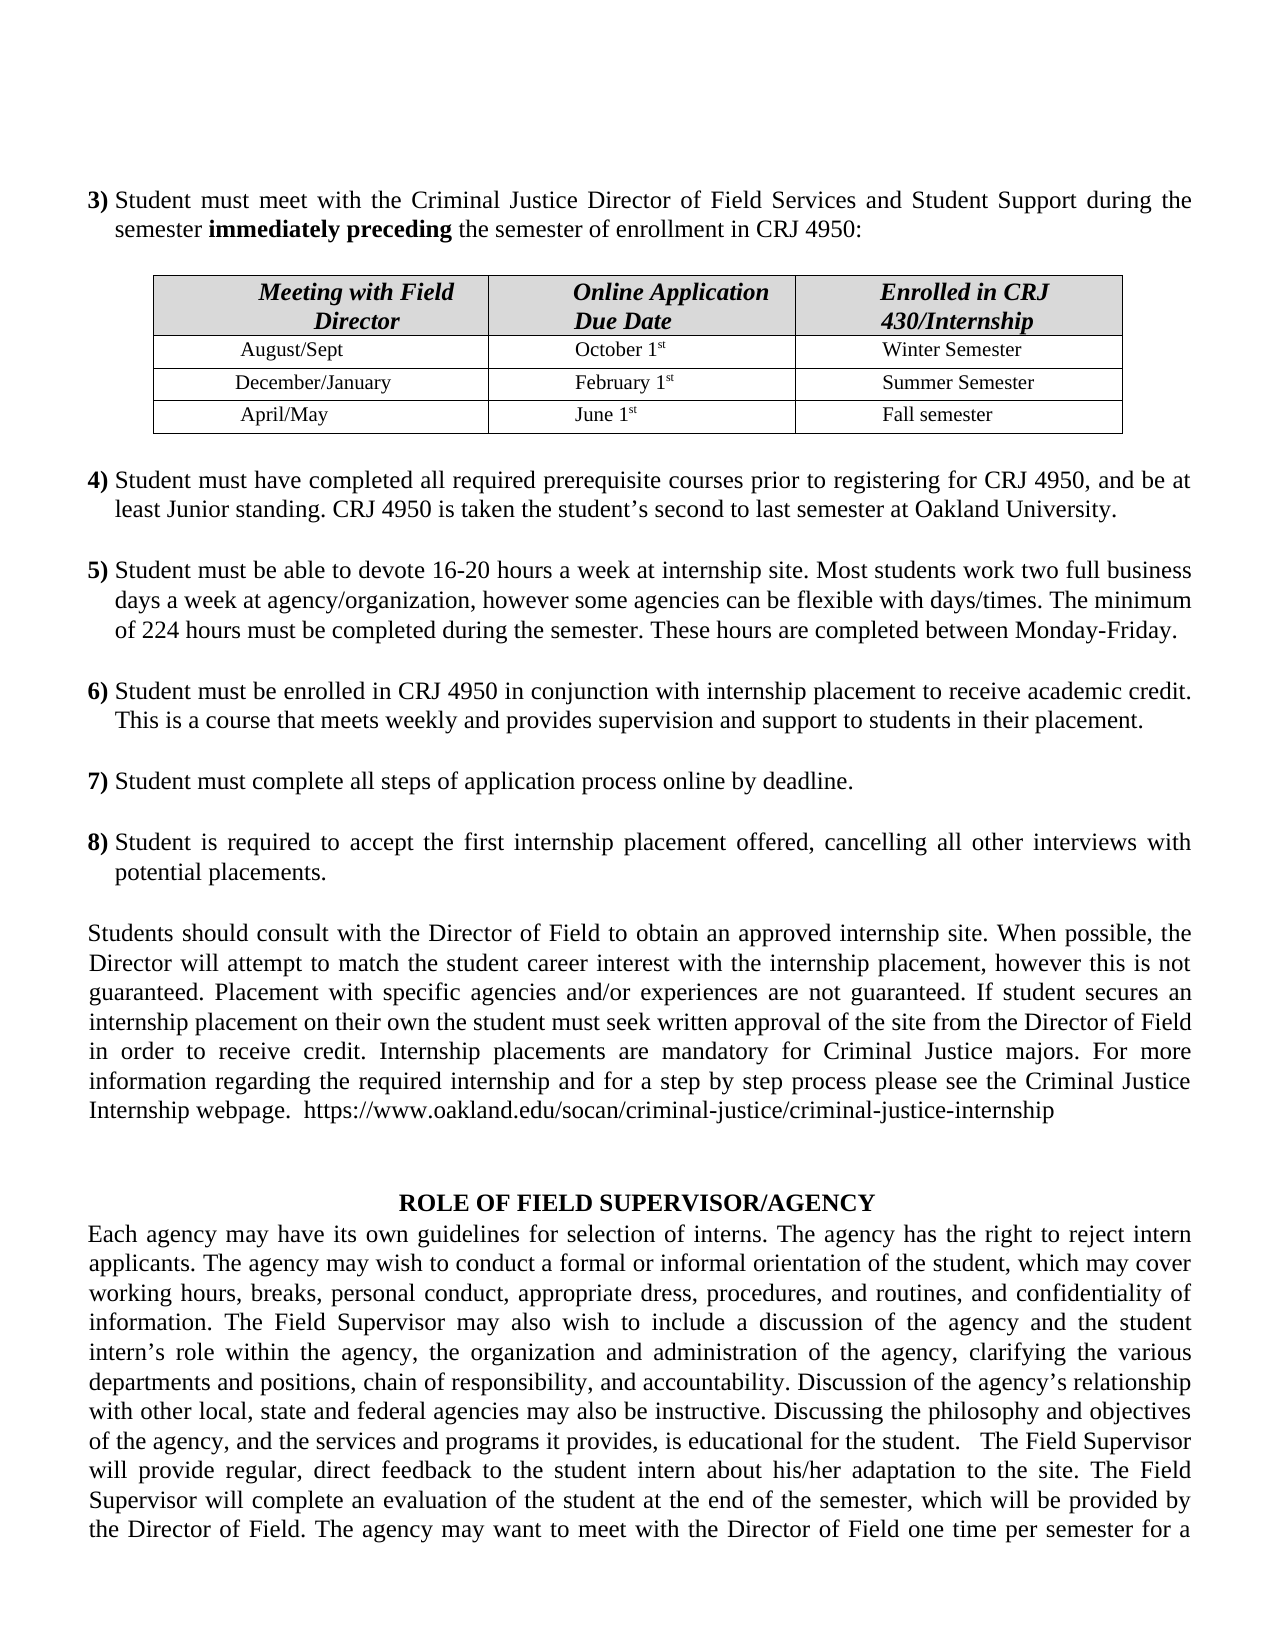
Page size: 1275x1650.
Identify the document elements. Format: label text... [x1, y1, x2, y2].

list Student must be enrolled in CRJ 4950 in conjunction with internship placement to receive academic credit. This is a course that meets weekly and provides supervision and support to students in their placement. [87, 676, 1193, 734]
table_cell October 1st [489, 336, 795, 368]
table_cell Fall semester [796, 401, 1122, 433]
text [87, 1219, 1193, 1543]
table_cell June 1st [489, 401, 795, 433]
table_header Meeting with Field Director [154, 276, 488, 335]
list Student must be able to devote 16-20 hours a week at internship site. Most students work two full business days a week at agency/organization, however some agencies can be flexible with days/times. The minimum of 224 hours must be completed during the semester. These hours are completed between Monday-Friday. [87, 556, 1193, 643]
table_cell December/January [154, 369, 488, 400]
subtitle ROLE OF FIELD SUPERVISOR/AGENCY [121, 1188, 1153, 1216]
list Student must meet with the Criminal Justice Director of Field Services and Student Support during the semester immediately preceding the semester of enrollment in CRJ 4950: [87, 185, 1193, 243]
table_cell Summer Semester [796, 369, 1122, 400]
table_cell April/May [154, 401, 488, 433]
table_cell February 1st [489, 369, 795, 400]
table_cell August/Sept [154, 336, 488, 368]
list Student is required to accept the first internship placement offered, cancelling all other interviews with potential placements. [87, 827, 1193, 886]
list Student must have completed all required prerequisite courses prior to registering for CRJ 4950, and be at least Junior standing. CRJ 4950 is taken the student’s second to last semester at Oakland University. [87, 465, 1193, 523]
table_cell Winter Semester [796, 336, 1122, 368]
table_header Online Application Due Date [489, 276, 795, 335]
text Students should consult with the Director of Field to obtain an approved internship site. When possible, the Director will attempt to match the student career interest with the internship placement, however this is not guaranteed. Placement with specific agencies and/or experiences are not guaranteed. If student secures an internship placement on their own the student must seek written approval of the site from the Director of Field in order to receive credit. Internship placements are mandatory for Criminal Justice majors. For more information regarding the required internship and for a step by step process please see the Criminal Justice Internship webpage. https://www.oakland.edu/socan/criminal-justice/criminal-justice-internship [87, 918, 1193, 1124]
list Student must complete all steps of application process online by deadline. [87, 766, 1193, 795]
table_header Enrolled in CRJ 430/Internship [796, 276, 1122, 335]
